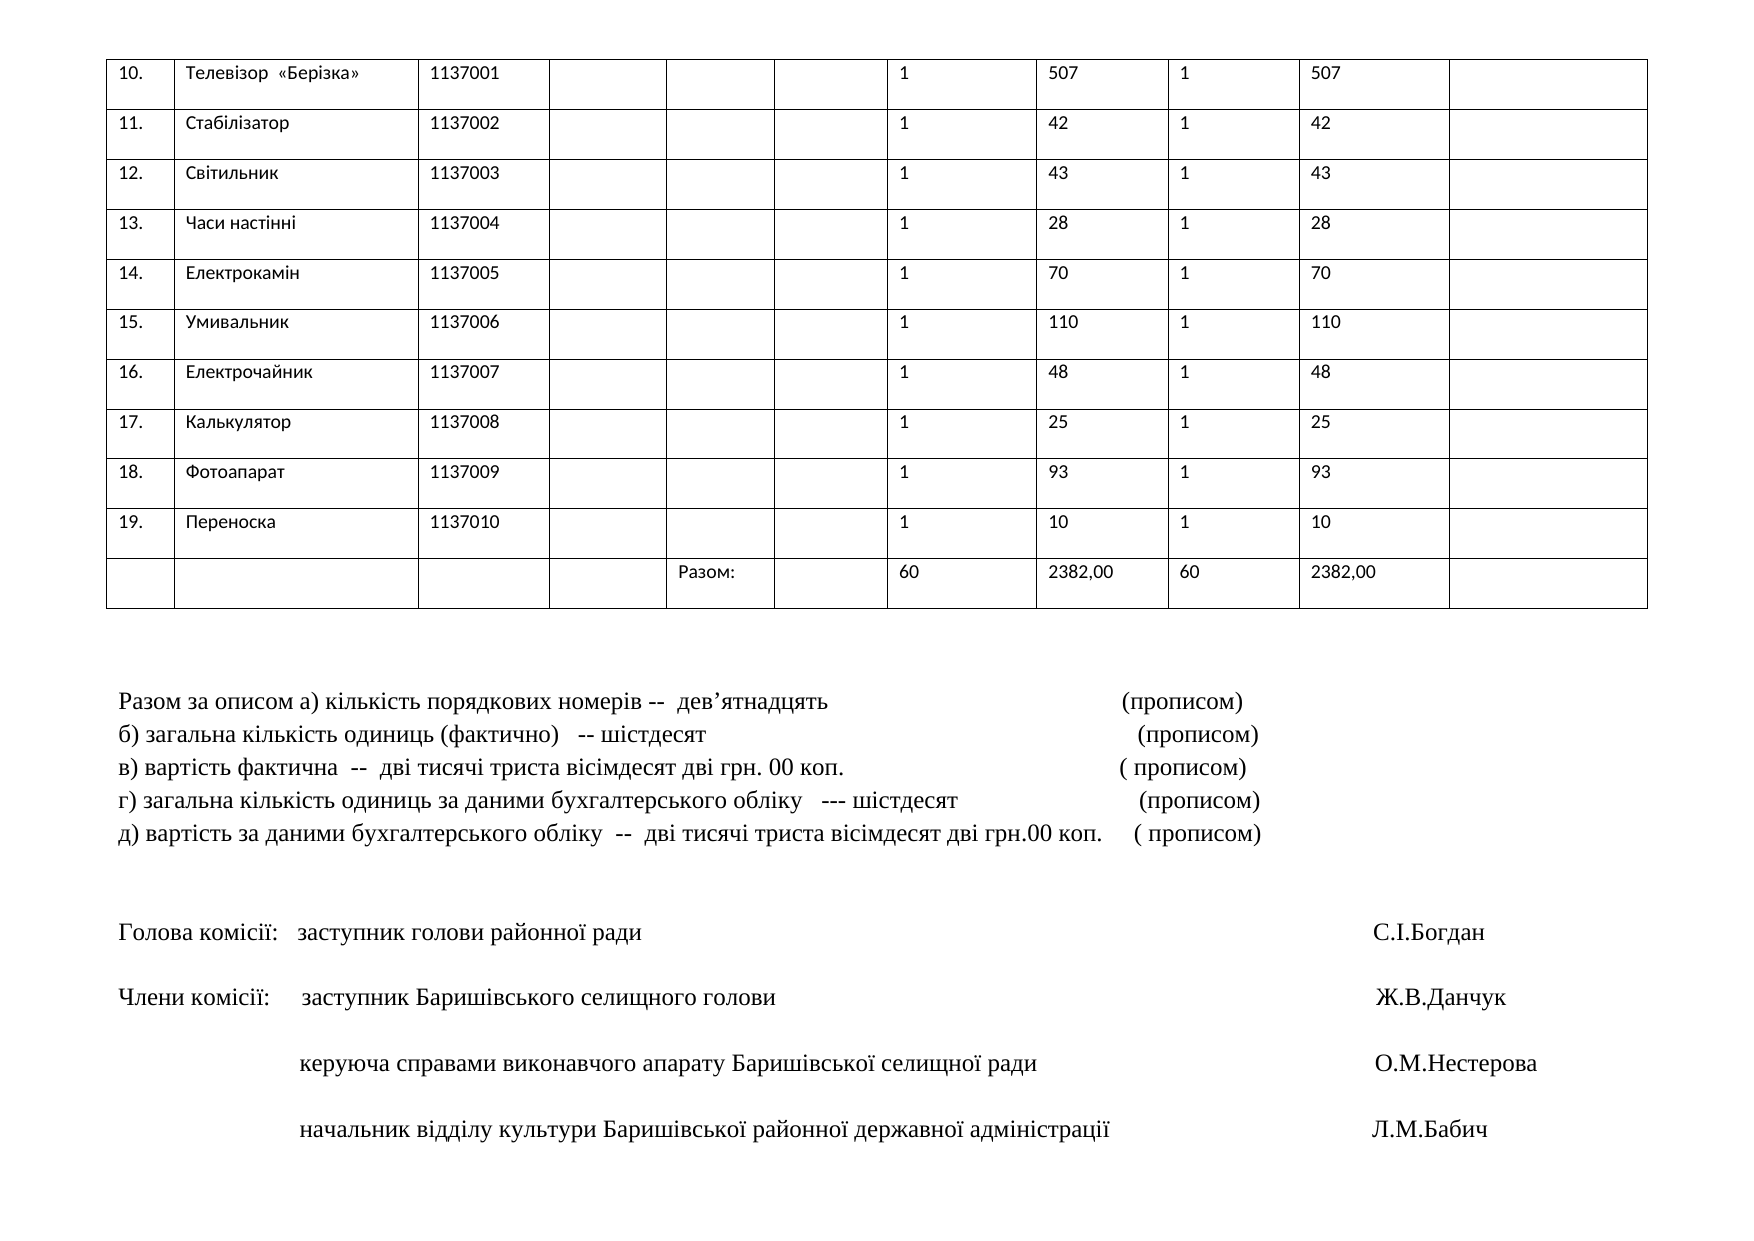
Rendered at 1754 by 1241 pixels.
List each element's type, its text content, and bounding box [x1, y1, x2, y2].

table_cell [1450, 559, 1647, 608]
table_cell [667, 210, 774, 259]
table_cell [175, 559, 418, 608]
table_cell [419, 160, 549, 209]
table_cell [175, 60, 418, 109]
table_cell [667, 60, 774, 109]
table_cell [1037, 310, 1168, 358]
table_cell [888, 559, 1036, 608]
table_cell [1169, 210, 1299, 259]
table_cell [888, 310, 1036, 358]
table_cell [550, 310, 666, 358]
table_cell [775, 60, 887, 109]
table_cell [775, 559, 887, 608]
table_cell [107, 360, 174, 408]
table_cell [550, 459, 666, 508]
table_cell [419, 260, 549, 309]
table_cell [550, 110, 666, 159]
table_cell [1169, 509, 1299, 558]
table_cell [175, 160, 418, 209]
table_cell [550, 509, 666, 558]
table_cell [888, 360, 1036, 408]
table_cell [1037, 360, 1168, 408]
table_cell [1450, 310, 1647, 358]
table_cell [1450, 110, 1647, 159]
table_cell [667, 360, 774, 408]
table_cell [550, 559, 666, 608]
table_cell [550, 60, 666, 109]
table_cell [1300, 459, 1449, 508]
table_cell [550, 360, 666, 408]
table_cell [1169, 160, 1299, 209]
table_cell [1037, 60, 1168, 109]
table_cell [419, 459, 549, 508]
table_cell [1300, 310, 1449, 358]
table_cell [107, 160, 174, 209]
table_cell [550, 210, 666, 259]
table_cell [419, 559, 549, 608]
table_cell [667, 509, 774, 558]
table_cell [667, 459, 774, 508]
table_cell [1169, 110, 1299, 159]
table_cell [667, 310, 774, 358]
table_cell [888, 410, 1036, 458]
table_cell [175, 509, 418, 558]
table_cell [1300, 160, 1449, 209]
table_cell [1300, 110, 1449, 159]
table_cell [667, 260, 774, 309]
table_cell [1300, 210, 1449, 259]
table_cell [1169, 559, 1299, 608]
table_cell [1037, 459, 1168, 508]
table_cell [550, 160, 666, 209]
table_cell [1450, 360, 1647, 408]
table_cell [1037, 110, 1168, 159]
text Члени комісії: заступник Баришівського селищного голови Ж.В.Данчук [118, 982, 1636, 1011]
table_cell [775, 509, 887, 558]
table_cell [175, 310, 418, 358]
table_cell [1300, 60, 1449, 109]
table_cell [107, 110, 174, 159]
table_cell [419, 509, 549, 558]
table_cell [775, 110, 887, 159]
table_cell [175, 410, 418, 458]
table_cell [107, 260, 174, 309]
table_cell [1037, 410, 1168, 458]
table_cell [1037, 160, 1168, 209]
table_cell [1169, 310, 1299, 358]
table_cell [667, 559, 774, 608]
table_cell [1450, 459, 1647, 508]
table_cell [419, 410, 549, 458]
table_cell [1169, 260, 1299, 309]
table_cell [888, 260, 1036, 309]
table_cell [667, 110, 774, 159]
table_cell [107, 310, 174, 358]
text д) вартість за даними бухгалтерського обліку -- дві тисячі триста вісімдесят дві грн.00 коп. ( прописом) [118, 818, 1636, 847]
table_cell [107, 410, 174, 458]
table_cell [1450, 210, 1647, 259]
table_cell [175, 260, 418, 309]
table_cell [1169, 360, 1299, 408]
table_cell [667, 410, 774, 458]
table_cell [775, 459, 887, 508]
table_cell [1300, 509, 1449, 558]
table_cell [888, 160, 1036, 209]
text Голова комісії: заступник голови районної ради С.І.Богдан [118, 917, 1636, 946]
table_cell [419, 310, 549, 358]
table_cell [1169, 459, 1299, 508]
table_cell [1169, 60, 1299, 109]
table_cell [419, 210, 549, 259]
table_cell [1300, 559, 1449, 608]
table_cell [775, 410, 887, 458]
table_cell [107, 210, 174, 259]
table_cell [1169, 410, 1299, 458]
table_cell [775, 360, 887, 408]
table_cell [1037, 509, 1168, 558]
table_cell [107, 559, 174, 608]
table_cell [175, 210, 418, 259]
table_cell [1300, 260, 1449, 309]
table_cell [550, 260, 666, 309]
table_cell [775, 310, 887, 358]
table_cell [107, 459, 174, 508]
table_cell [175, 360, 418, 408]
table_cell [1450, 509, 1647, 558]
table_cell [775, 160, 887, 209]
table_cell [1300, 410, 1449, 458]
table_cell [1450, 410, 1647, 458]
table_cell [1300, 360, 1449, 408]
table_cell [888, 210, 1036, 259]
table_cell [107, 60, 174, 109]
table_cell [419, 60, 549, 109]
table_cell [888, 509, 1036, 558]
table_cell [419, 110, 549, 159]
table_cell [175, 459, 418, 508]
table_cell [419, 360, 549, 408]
text б) загальна кількість одиниць (фактично) -- шістдесят (прописом) [118, 719, 1636, 748]
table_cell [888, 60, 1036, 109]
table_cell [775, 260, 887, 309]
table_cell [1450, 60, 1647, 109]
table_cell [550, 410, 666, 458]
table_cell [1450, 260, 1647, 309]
text г) загальна кількість одиниць за даними бухгалтерського обліку --- шістдесят (прописом) [118, 785, 1636, 814]
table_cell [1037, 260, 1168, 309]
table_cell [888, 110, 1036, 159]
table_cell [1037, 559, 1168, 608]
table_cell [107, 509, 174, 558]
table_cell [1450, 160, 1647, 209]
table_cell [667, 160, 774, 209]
text Разом за описом а) кількість порядкових номерів -- дев’ятнадцять (прописом) [118, 686, 1636, 715]
text начальник відділу культури Баришівської районної державної адміністрації Л.М.Бабич [118, 1114, 1636, 1143]
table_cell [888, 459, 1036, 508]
text в) вартість фактична -- дві тисячі триста вісімдесят дві грн. 00 коп. ( прописом) [118, 752, 1636, 781]
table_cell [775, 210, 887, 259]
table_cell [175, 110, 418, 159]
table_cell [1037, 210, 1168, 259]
text керуюча справами виконавчого апарату Баришівської селищної ради О.М.Нестерова [118, 1048, 1636, 1077]
